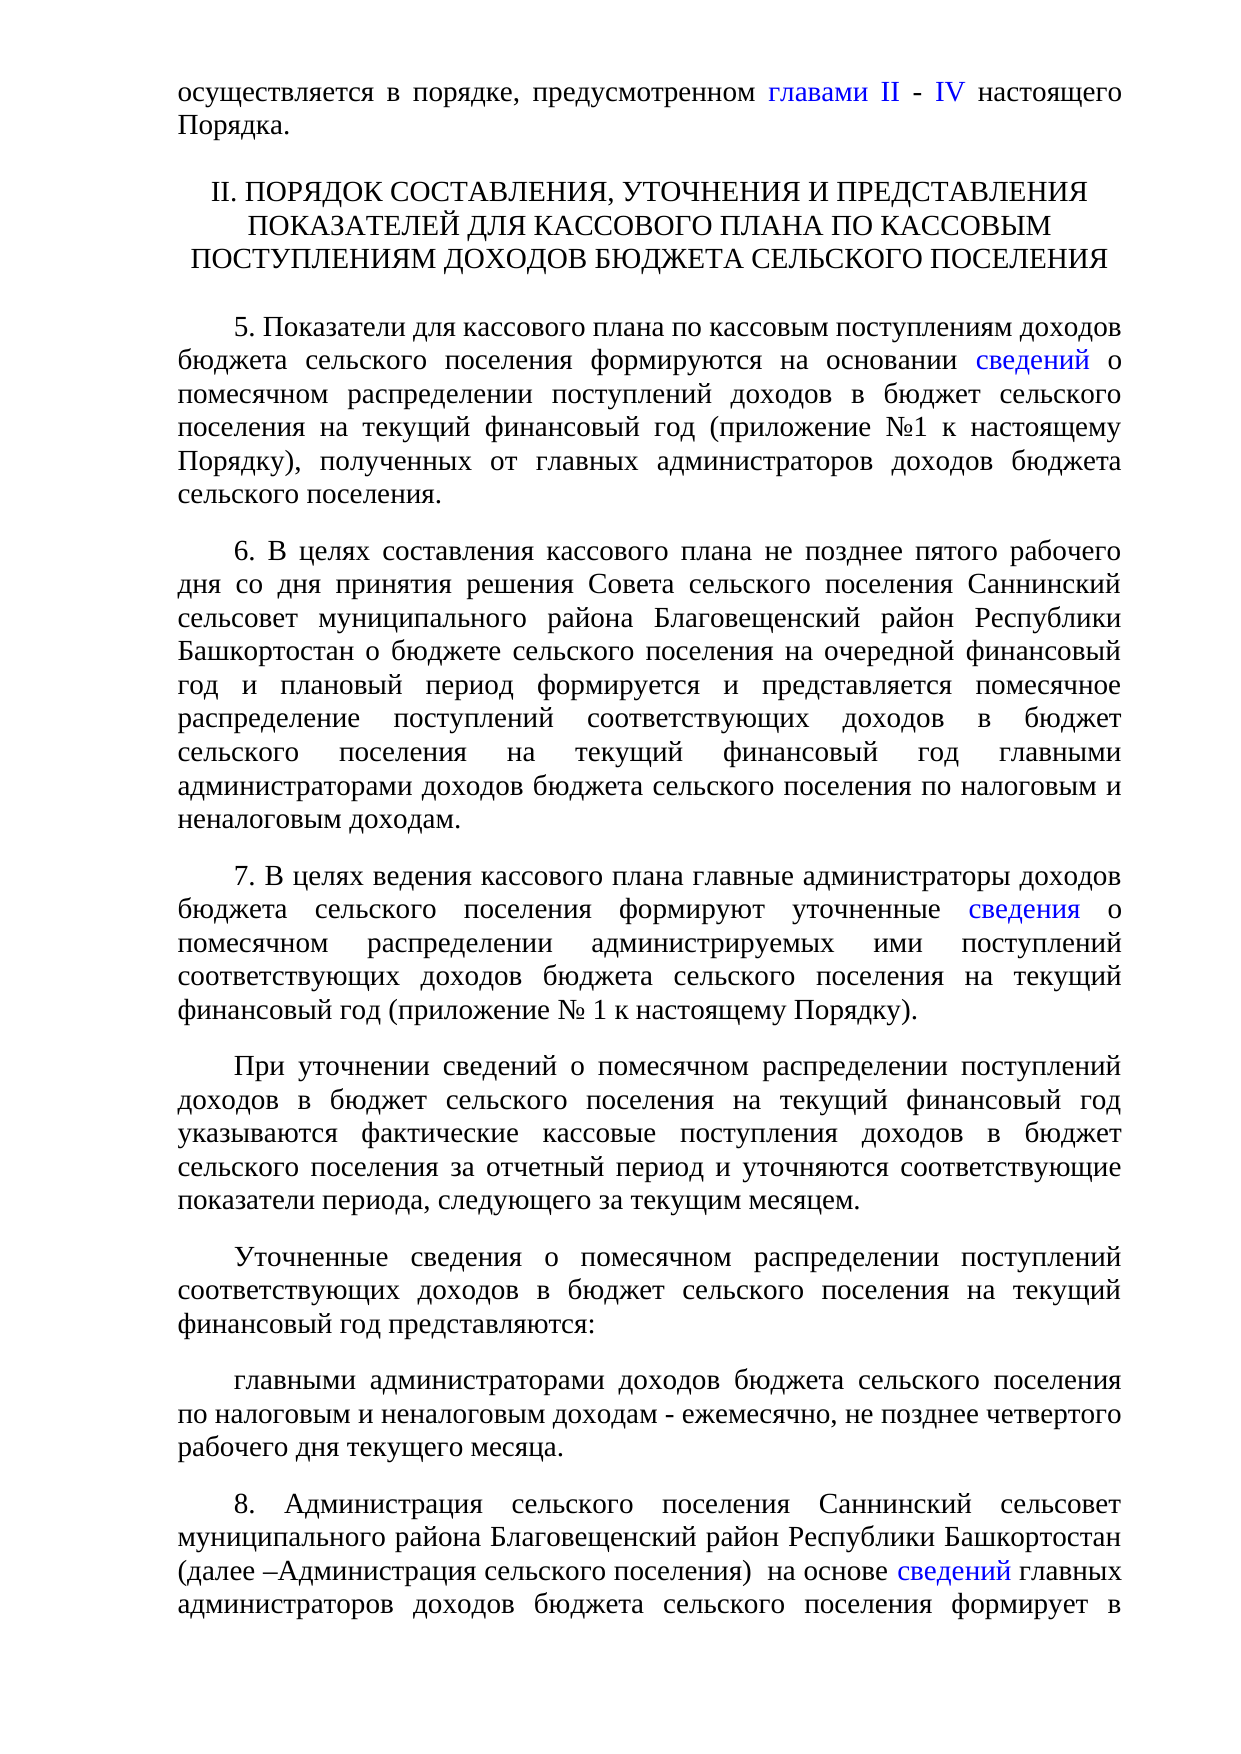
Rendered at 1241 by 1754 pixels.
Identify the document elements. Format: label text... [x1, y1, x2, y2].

text главными администраторами доходов бюджета сельского поселения по налоговым и неналоговым доходам - ежемесячно, не позднее четвертого рабочего дня текущего месяца. [177, 1362, 1122, 1463]
text 6. В целях составления кассового плана не позднее пятого рабочего дня со дня принятия решения Совета сельского поселения Саннинский сельсовет муниципального района Благовещенский район Республики Башкортостан о бюджете сельского поселения на очередной финансовый год и плановый период формируется и представляется помесячное распределение поступлений соответствующих доходов в бюджет сельского поселения на текущий финансовый год главными администраторами доходов бюджета сельского поселения по налоговым и неналоговым доходам. [177, 533, 1122, 835]
text При уточнении сведений о помесячном распределении поступлений доходов в бюджет сельского поселения на текущий финансовый год указываются фактические кассовые поступления доходов в бюджет сельского поселения за отчетный период и уточняются соответствующие показатели периода, следующего за текущим месяцем. [177, 1048, 1122, 1216]
text 5. Показатели для кассового плана по кассовым поступлениям доходов бюджета сельского поселения формируются на основании сведений о помесячном распределении поступлений доходов в бюджет сельского поселения на текущий финансовый год (приложение №1 к настоящему Порядку), полученных от главных администраторов доходов бюджета сельского поселения. [177, 309, 1122, 510]
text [177, 74, 1122, 141]
title II. ПОРЯДОК СОСТАВЛЕНИЯ, УТОЧНЕНИЯ И ПРЕДСТАВЛЕНИЯ [177, 174, 1122, 208]
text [177, 1486, 1122, 1620]
text Уточненные сведения о помесячном распределении поступлений соответствующих доходов в бюджет сельского поселения на текущий финансовый год представляются: [177, 1239, 1122, 1339]
text 7. В целях ведения кассового плана главные администраторы доходов бюджета сельского поселения формируют уточненные сведения о помесячном распределении администрируемых ими поступлений соответствующих доходов бюджета сельского поселения на текущий финансовый год (приложение № 1 к настоящему Порядку). [177, 858, 1122, 1025]
title ПОКАЗАТЕЛЕЙ ДЛЯ КАССОВОГО ПЛАНА ПО КАССОВЫМ ПОСТУПЛЕНИЯМ ДОХОДОВ БЮДЖЕТА СЕЛЬСКОГО ПОСЕЛЕНИЯ [177, 208, 1122, 275]
